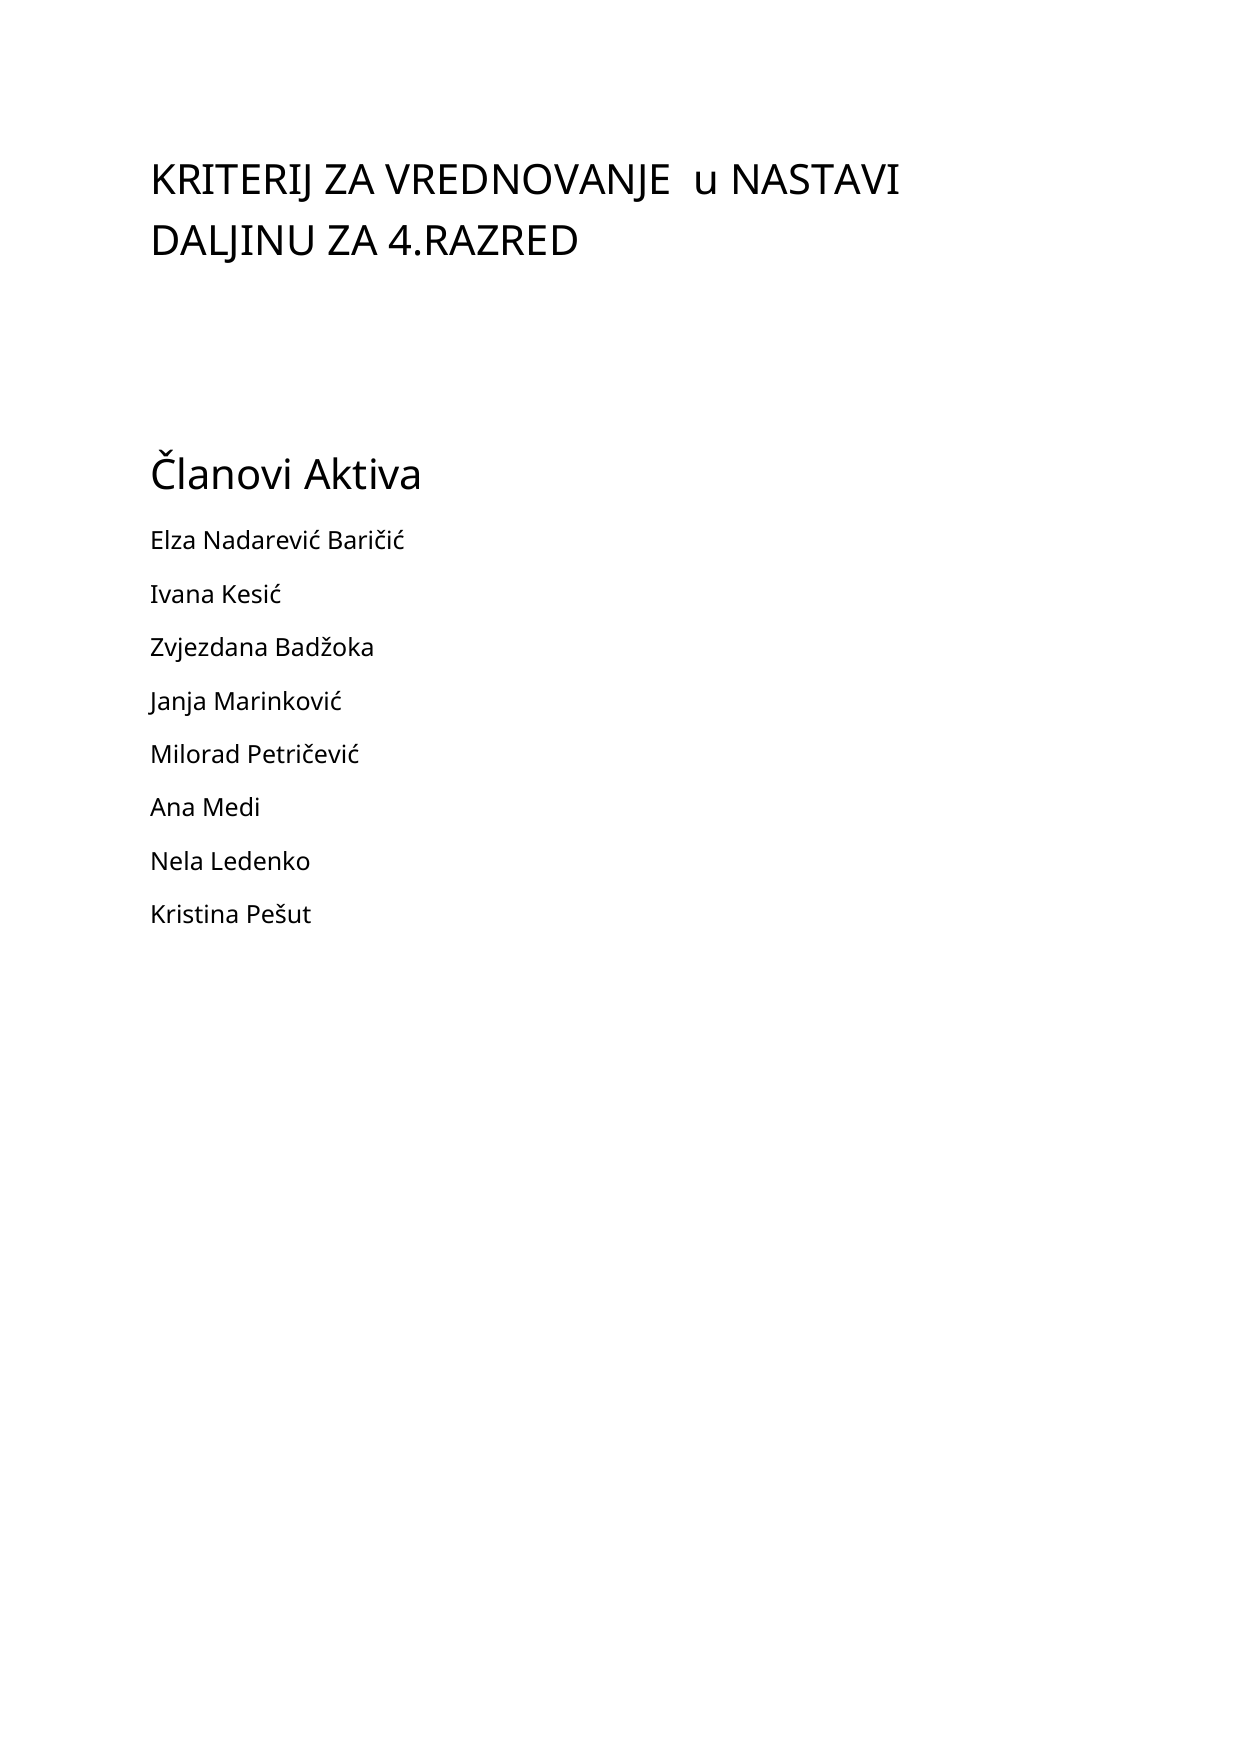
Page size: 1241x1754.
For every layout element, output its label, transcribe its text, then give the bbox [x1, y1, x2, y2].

text Ana Medi [150, 790, 1090, 824]
text Ivana Kesić [150, 576, 1090, 610]
text KRITERIJ ZA VREDNOVANJE u NASTAVI DALJINU ZA 4.RAZRED [150, 150, 1090, 268]
text Zvjezdana Badžoka [150, 630, 1090, 664]
text Članovi Aktiva [150, 445, 1090, 502]
text Kristina Pešut [150, 897, 1090, 931]
text Nela Ledenko [150, 843, 1090, 878]
text Milorad Petričević [150, 737, 1090, 771]
text Janja Marinković [150, 683, 1090, 717]
text Elza Nadarević Baričić [150, 523, 1090, 557]
